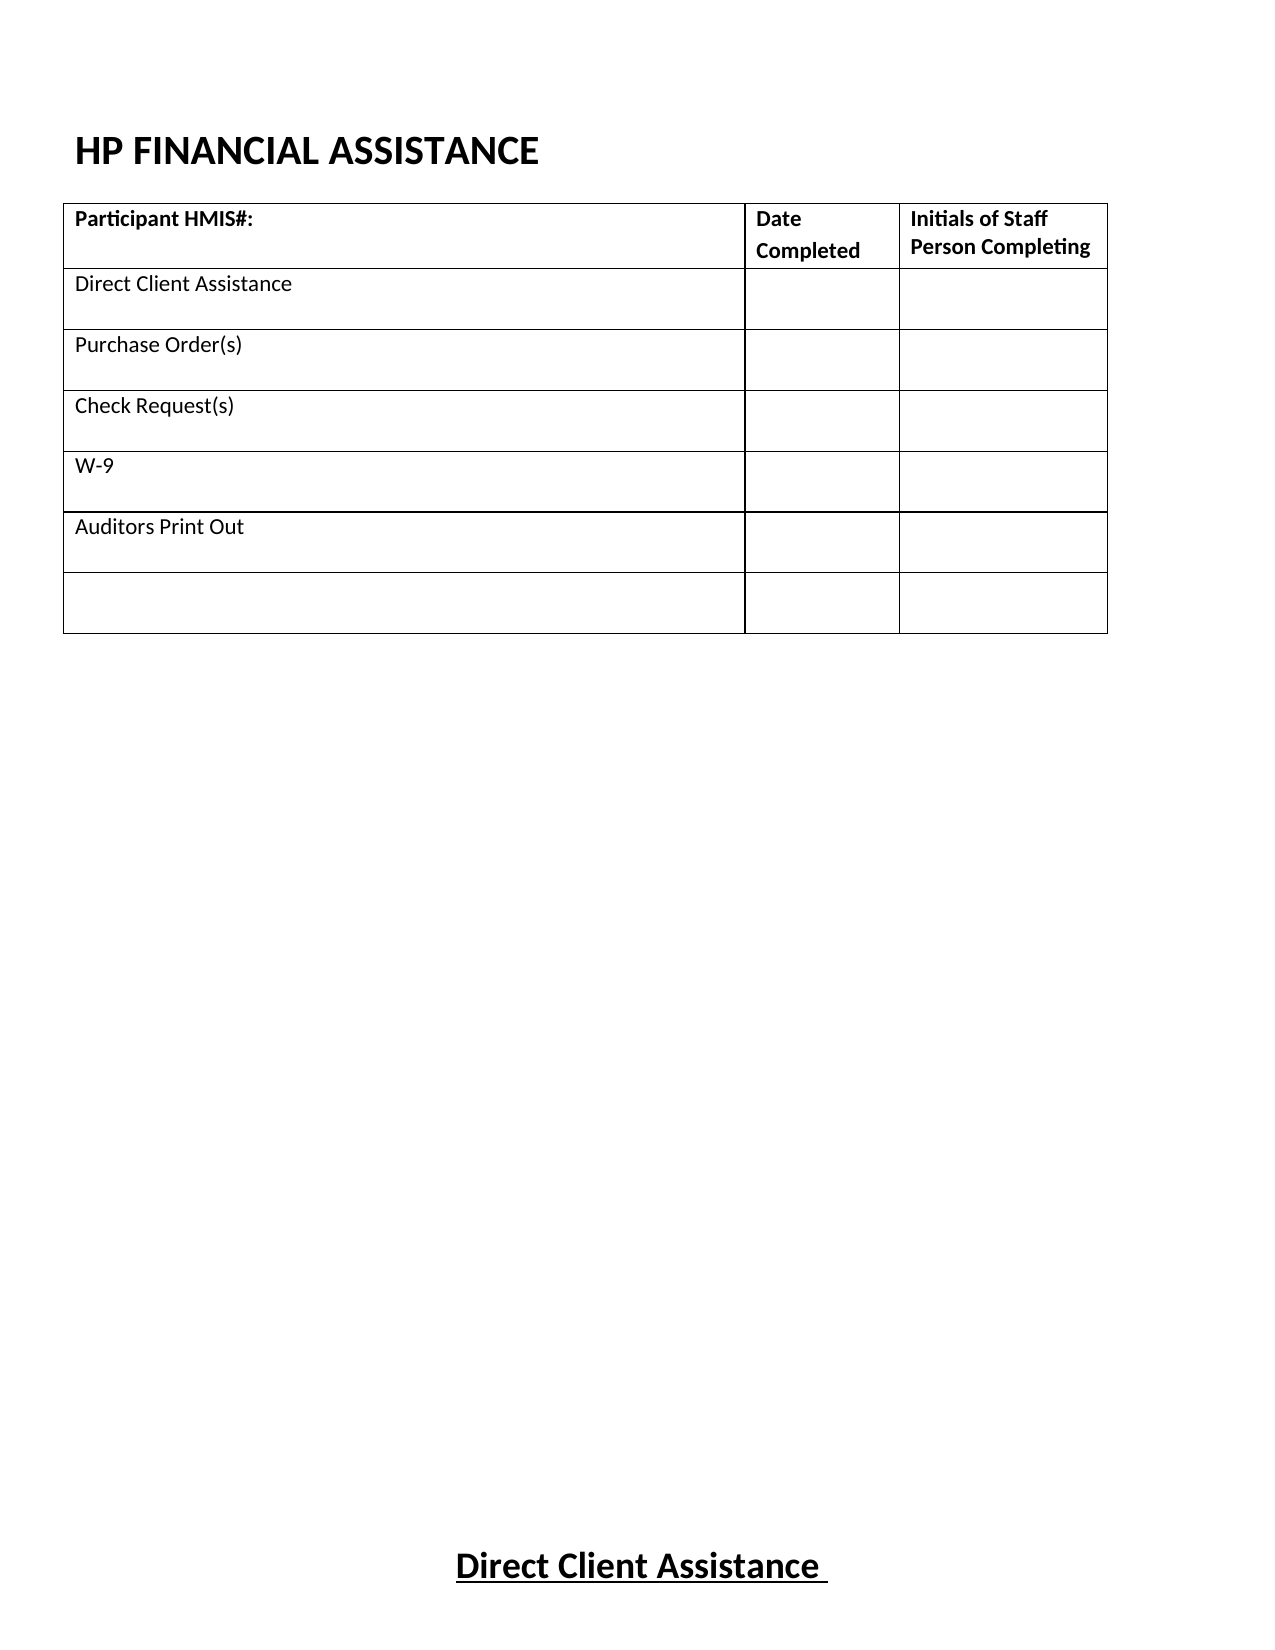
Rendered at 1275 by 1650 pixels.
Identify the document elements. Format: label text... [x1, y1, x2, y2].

table_cell [746, 391, 899, 451]
table_cell Purchase Order(s) [64, 330, 744, 390]
table_cell [746, 269, 899, 329]
table_header Initials of Staff Person Completing [900, 204, 1107, 268]
table_cell [746, 573, 899, 633]
table_cell [900, 391, 1107, 451]
table_cell Check Request(s) [64, 391, 744, 451]
table_cell [900, 573, 1107, 633]
table_cell [746, 452, 899, 511]
table_cell [900, 513, 1107, 572]
table_cell Auditors Print Out [64, 513, 744, 572]
table_cell [900, 452, 1107, 511]
table_cell [900, 330, 1107, 390]
table_cell [746, 513, 899, 572]
table_header Participant HMIS#: [64, 204, 744, 268]
table_cell [900, 269, 1107, 329]
text Direct Client Assistance [75, 1542, 1200, 1588]
table_cell [64, 573, 744, 633]
table_cell [746, 330, 899, 390]
table_cell W-9 [64, 452, 744, 511]
table_cell Direct Client Assistance [64, 269, 744, 329]
table_header Date Completed [746, 204, 899, 268]
text HP FINANCIAL ASSISTANCE [75, 124, 1200, 174]
